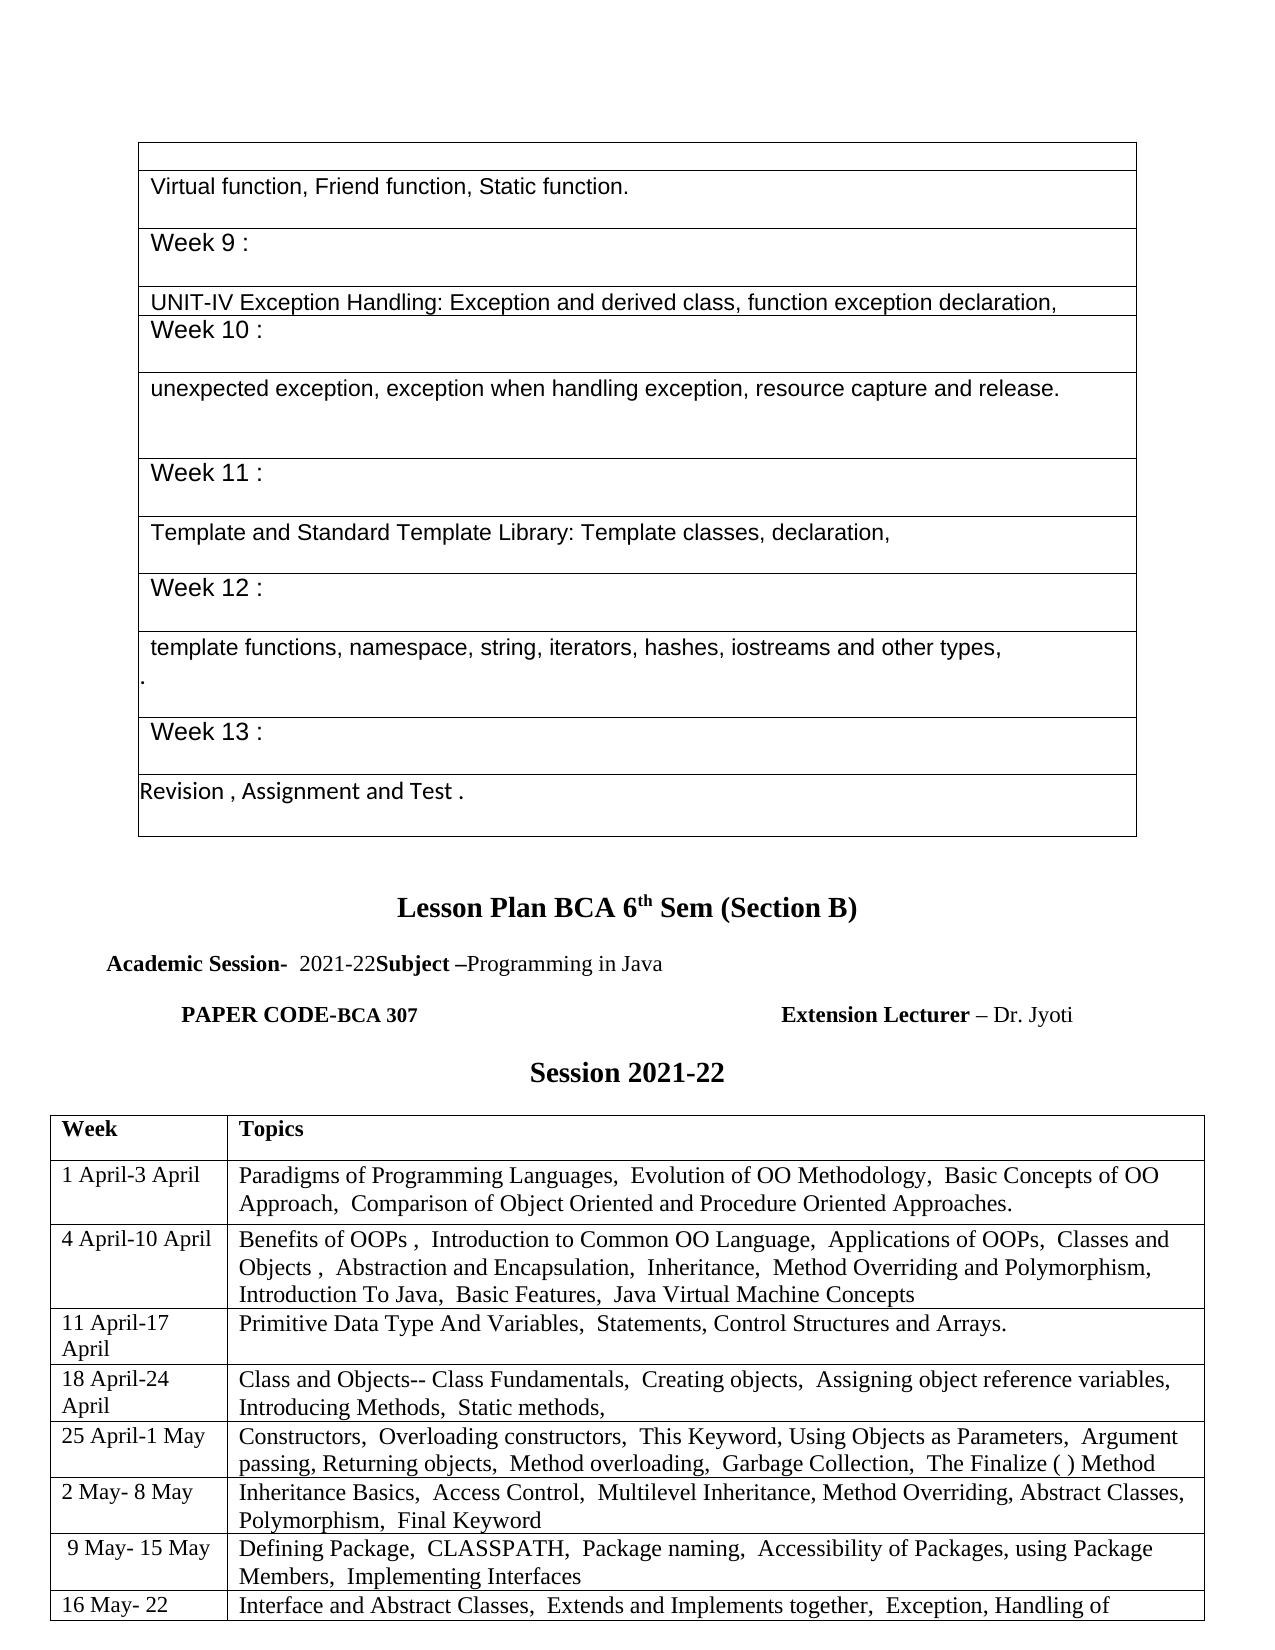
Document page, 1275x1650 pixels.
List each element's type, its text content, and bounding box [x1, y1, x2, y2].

table_cell Week 10 : [139, 316, 1136, 372]
table_cell Week 13 : [139, 718, 1136, 774]
table_header Week [51, 1116, 227, 1160]
table_cell 1 April-3 April [51, 1161, 227, 1224]
table_cell Week 11 : [139, 459, 1136, 516]
table_cell Template and Standard Template Library: Template classes, declaration, [139, 517, 1136, 573]
table_cell 9 May- 15 May [51, 1534, 227, 1589]
table_cell Paradigms of Programming Languages, Evolution of OO Methodology, Basic Concepts of OO Approach, Comparison of Object Oriented and Procedure Oriented Approaches. [228, 1161, 1204, 1224]
table_cell template functions, namespace, string, iterators, hashes, iostreams and other types, . [139, 632, 1136, 717]
table_cell 18 April-24 April [51, 1365, 227, 1421]
table_cell 25 April-1 May [51, 1422, 227, 1477]
table_cell unexpected exception, exception when handling exception, resource capture and release. [139, 373, 1136, 458]
table_cell 4 April-10 April [51, 1225, 227, 1308]
table_cell Week 12 : [139, 574, 1136, 631]
table_cell 11 April-17 April [51, 1309, 227, 1364]
text Academic Session- 2021-22Subject –Programming in Java [106, 950, 1148, 976]
table_cell Benefits of OOPs , Introduction to Common OO Language, Applications of OOPs, Classes and Objects , Abstraction and Encapsulation, Inheritance, Method Overriding and Polymorphism, Introduction To Java, Basic Features, Java Virtual Machine Concepts [228, 1225, 1204, 1308]
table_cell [228, 1591, 1204, 1620]
table_cell Primitive Data Type And Variables, Statements, Control Structures and Arrays. [228, 1309, 1204, 1364]
table_cell Revision , Assignment and Test . [139, 775, 1136, 836]
table_header Topics [228, 1116, 1204, 1160]
text Session 2021-22 [106, 1055, 1148, 1089]
table_cell Week 9 : [139, 229, 1136, 286]
table_cell Defining Package, CLASSPATH, Package naming, Accessibility of Packages, using Package Members, Implementing Interfaces [228, 1534, 1204, 1589]
table_cell Constructors, Overloading constructors, This Keyword, Using Objects as Parameters, Argument passing, Returning objects, Method overloading, Garbage Collection, The Finalize ( ) Method [228, 1422, 1204, 1477]
table_cell UNIT-IV Exception Handling: Exception and derived class, function exception declaration, [139, 287, 1136, 315]
table_cell Inheritance Basics, Access Control, Multilevel Inheritance, Method Overriding, Abstract Classes, Polymorphism, Final Keyword [228, 1478, 1204, 1533]
text PAPER CODE-BCA 307 Extension Lecturer – Dr. Jyoti [106, 1001, 1148, 1027]
table_cell Virtual function, Friend function, Static function. [139, 171, 1136, 228]
table_header [139, 143, 1136, 170]
table_cell 2 May- 8 May [51, 1478, 227, 1533]
text Lesson Plan BCA 6th Sem (Section B) [106, 890, 1148, 924]
table_cell Class and Objects-- Class Fundamentals, Creating objects, Assigning object reference variables, Introducing Methods, Static methods, [228, 1365, 1204, 1421]
table_cell 16 May- 22 May [51, 1591, 227, 1620]
